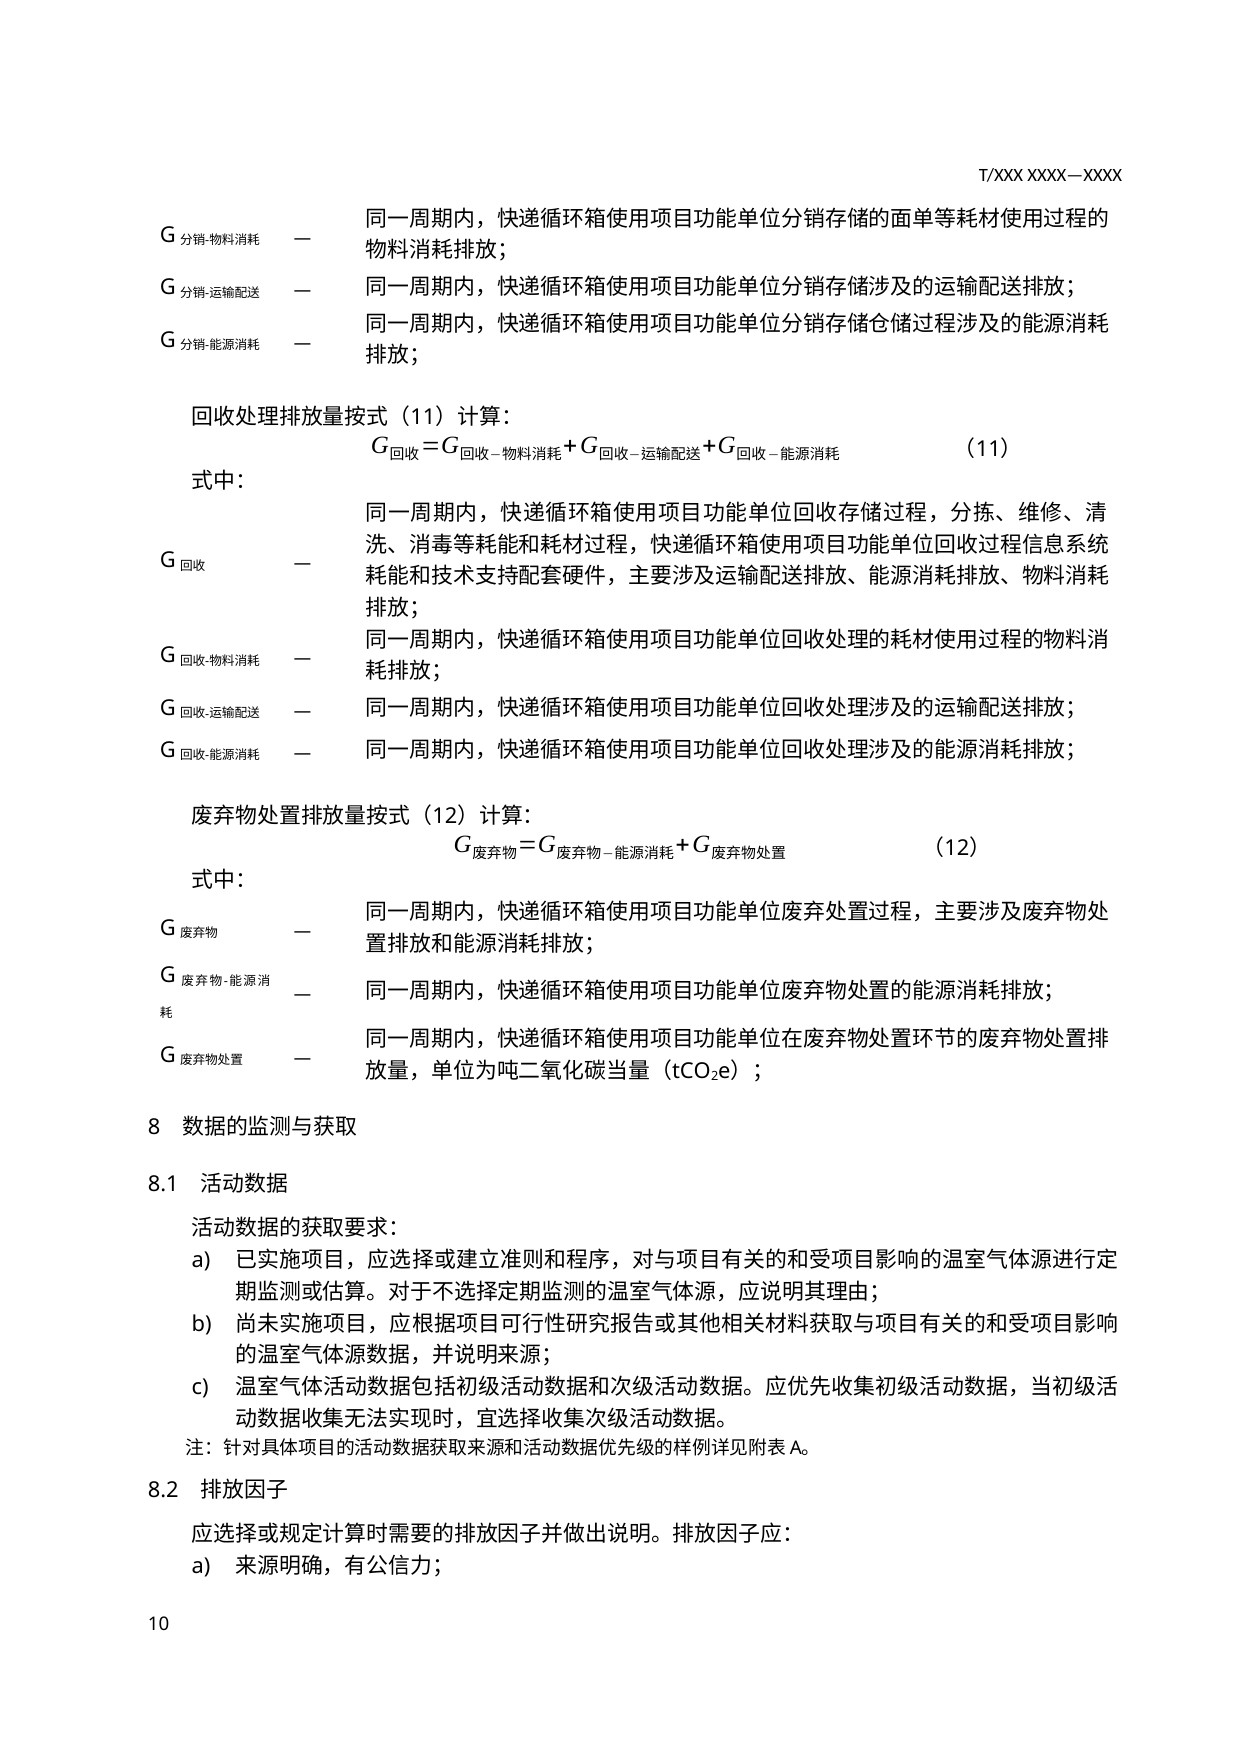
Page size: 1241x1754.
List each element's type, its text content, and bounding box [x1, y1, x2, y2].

list 式中： [148, 862, 1122, 894]
table_cell G废弃物-能源消耗 [148, 958, 281, 1021]
table_cell — [281, 264, 354, 306]
table_cell 同一周期内，快递循环箱使用项目功能单位分销存储的面单等耗材使用过程的物料消耗排放； [354, 201, 1122, 264]
list 式中： [148, 463, 1122, 495]
table_cell G回收-物料消耗 [148, 622, 281, 685]
list 针对具体项目的活动数据获取来源和活动数据优先级的样例详见附表A。 [186, 1432, 1122, 1459]
list 温室气体活动数据包括初级活动数据和次级活动数据。应优先收集初级活动数据，当初级活动数据收集无法实现时，宜选择收集次级活动数据。 [191, 1369, 1122, 1432]
text 活动数据的获取要求： [148, 1210, 1122, 1242]
table_cell 同一周期内，快递循环箱使用项目功能单位回收处理涉及的能源消耗排放； [354, 727, 1122, 768]
table_header — [281, 495, 354, 622]
text 排放因子 [148, 1472, 1122, 1504]
list 来源明确，有公信力； [191, 1548, 1122, 1580]
table_cell G回收-运输配送 [148, 685, 281, 727]
table_cell — [281, 306, 354, 369]
table_cell G回收-能源消耗 [148, 727, 281, 768]
table_cell — [281, 958, 354, 1021]
table_header 同一周期内，快递循环箱使用项目功能单位废弃处置过程，主要涉及废弃物处置排放和能源消耗排放； [354, 894, 1122, 957]
table_cell 同一周期内，快递循环箱使用项目功能单位回收处理的耗材使用过程的物料消耗排放； [354, 622, 1122, 685]
list 已实施项目，应选择或建立准则和程序，对与项目有关的和受项目影响的温室气体源进行定期监测或估算。对于不选择定期监测的温室气体源，应说明其理由； [191, 1242, 1122, 1306]
table_cell G分销-物料消耗 [148, 201, 281, 264]
table_cell 同一周期内，快递循环箱使用项目功能单位废弃物处置的能源消耗排放； [354, 958, 1122, 1021]
table_header G废弃物 [148, 894, 281, 957]
table_cell G分销-运输配送 [148, 264, 281, 306]
table_cell G分销-能源消耗 [148, 306, 281, 369]
list 废弃物处置排放量按式（12）计算： [148, 798, 1122, 830]
table_cell — [281, 685, 354, 727]
table_cell 同一周期内，快递循环箱使用项目功能单位分销存储仓储过程涉及的能源消耗排放； [354, 306, 1122, 369]
table_cell 同一周期内，快递循环箱使用项目功能单位分销存储涉及的运输配送排放； [354, 264, 1122, 306]
table_header 同一周期内，快递循环箱使用项目功能单位回收存储过程，分拣、维修、清洗、消毒等耗能和耗材过程，快递循环箱使用项目功能单位回收过程信息系统耗能和技术支持配套硬件，主要涉及运输配送排放、能源消耗排放、物料消耗排放； [354, 495, 1122, 622]
list 尚未实施项目，应根据项目可行性研究报告或其他相关材料获取与项目有关的和受项目影响的温室气体源数据，并说明来源； [191, 1306, 1122, 1369]
table_header — [281, 894, 354, 957]
table_cell 同一周期内，快递循环箱使用项目功能单位在废弃物处置环节的废弃物处置排放量，单位为吨二氧化碳当量（tCO2e）； [354, 1021, 1122, 1084]
table_cell G废弃物处置 [148, 1021, 281, 1084]
text 数据的监测与获取 [148, 1109, 1122, 1141]
table_header G回收 [148, 495, 281, 622]
list （12） [148, 830, 1122, 862]
text 活动数据 [148, 1166, 1122, 1198]
table_cell — [281, 201, 354, 264]
list （11） [148, 431, 1122, 463]
table_cell — [281, 727, 354, 768]
list 回收处理排放量按式（11）计算： [148, 399, 1122, 431]
table_cell 同一周期内，快递循环箱使用项目功能单位回收处理涉及的运输配送排放； [354, 685, 1122, 727]
table_cell — [281, 622, 354, 685]
text 应选择或规定计算时需要的排放因子并做出说明。排放因子应： [148, 1516, 1122, 1548]
table_cell — [281, 1021, 354, 1084]
